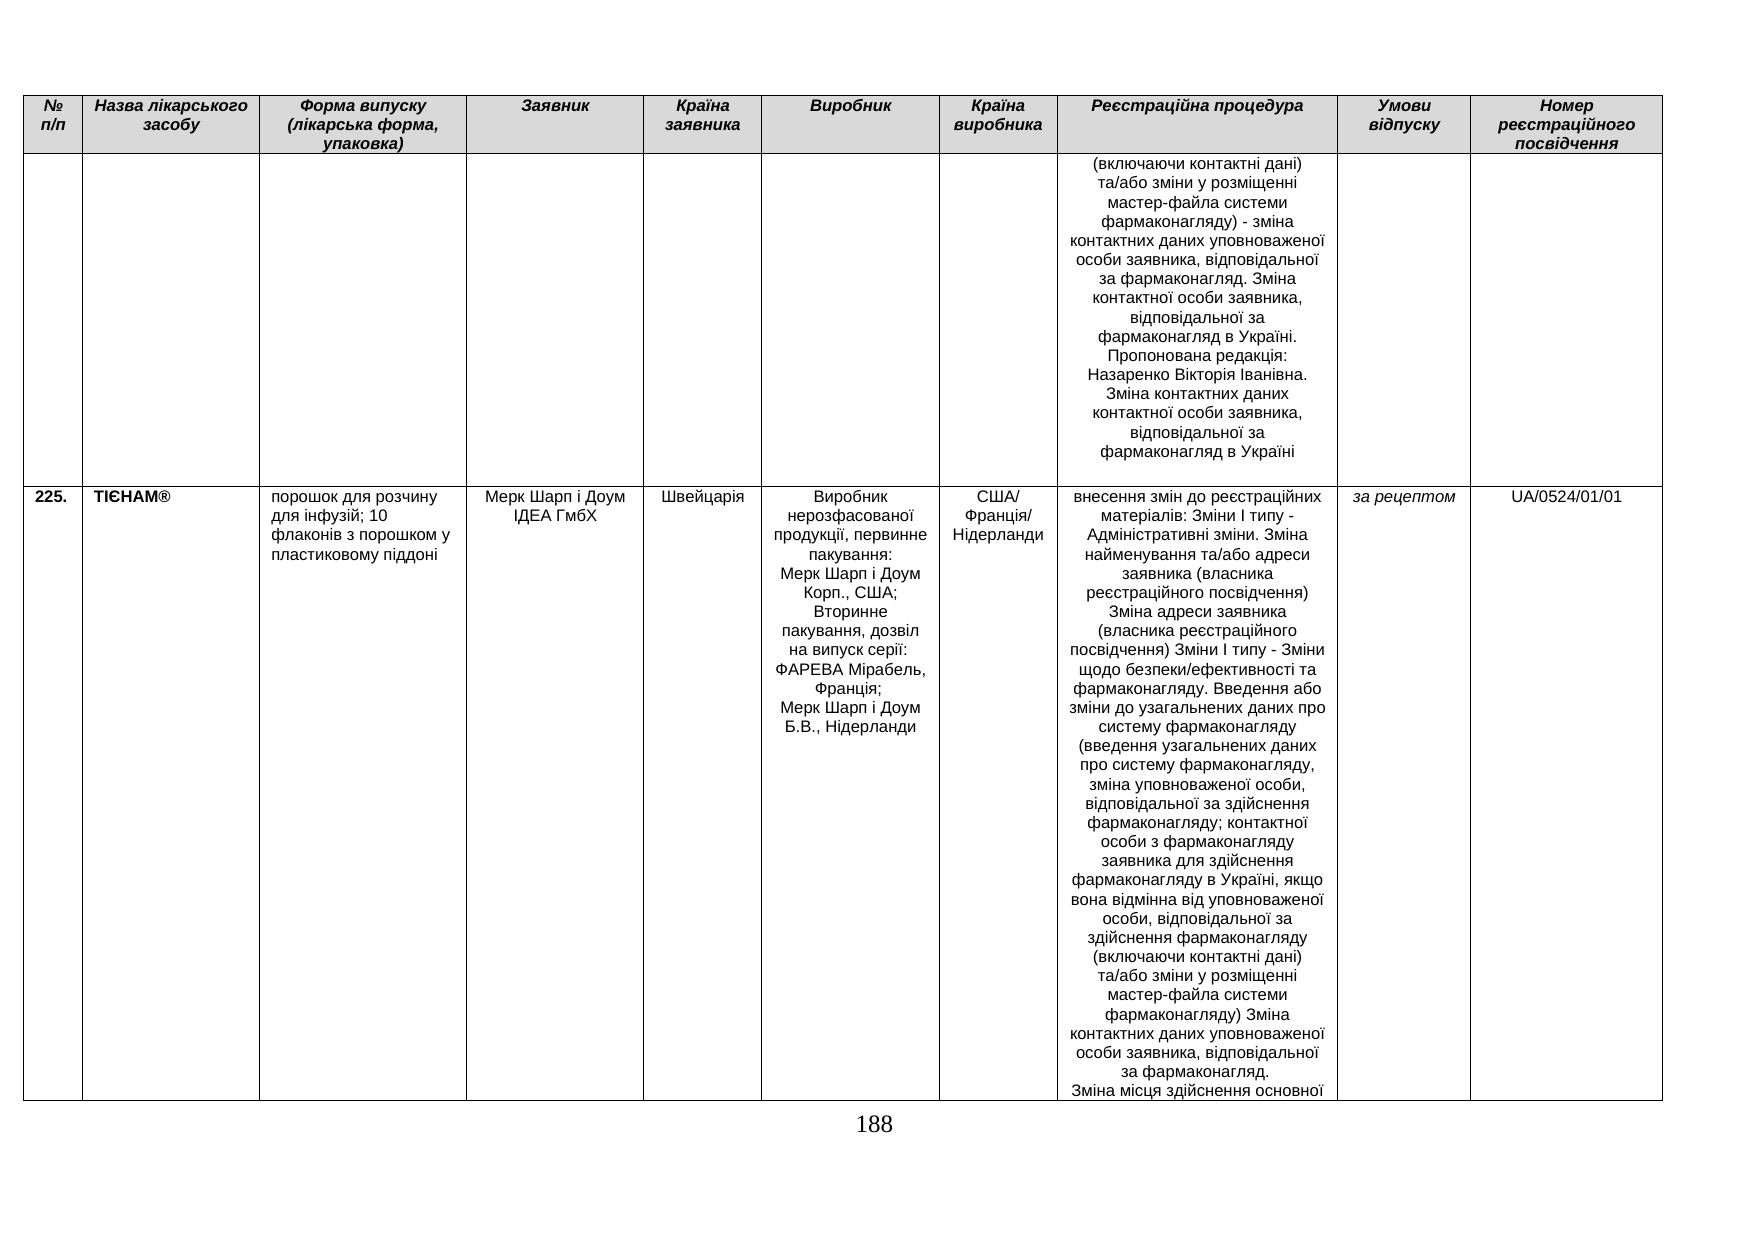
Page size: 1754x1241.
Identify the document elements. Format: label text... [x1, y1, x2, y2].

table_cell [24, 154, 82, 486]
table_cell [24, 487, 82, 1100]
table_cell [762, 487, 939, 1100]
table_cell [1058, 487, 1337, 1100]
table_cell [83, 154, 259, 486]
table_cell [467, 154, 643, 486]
table_header Країна виробника [940, 96, 1057, 153]
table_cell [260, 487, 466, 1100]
table_header Виробник [762, 96, 939, 153]
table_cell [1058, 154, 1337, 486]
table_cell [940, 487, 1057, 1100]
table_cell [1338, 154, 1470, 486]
table_header Заявник [467, 96, 643, 153]
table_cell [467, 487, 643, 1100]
table_header Номер реєстраційного посвідчення [1471, 96, 1662, 153]
table_header Форма випуску (лікарська форма, упаковка) [260, 96, 466, 153]
table_header Умови відпуску [1338, 96, 1470, 153]
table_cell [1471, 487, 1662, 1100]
table_header Назва лікарського засобу [83, 96, 259, 153]
table_header Реєстраційна процедура [1058, 96, 1337, 153]
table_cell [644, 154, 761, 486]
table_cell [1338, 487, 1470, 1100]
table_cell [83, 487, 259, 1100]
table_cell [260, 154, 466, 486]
table_header № п/п [24, 96, 82, 153]
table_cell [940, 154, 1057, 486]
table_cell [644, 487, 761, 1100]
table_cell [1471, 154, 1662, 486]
table_header Країна заявника [644, 96, 761, 153]
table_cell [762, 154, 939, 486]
